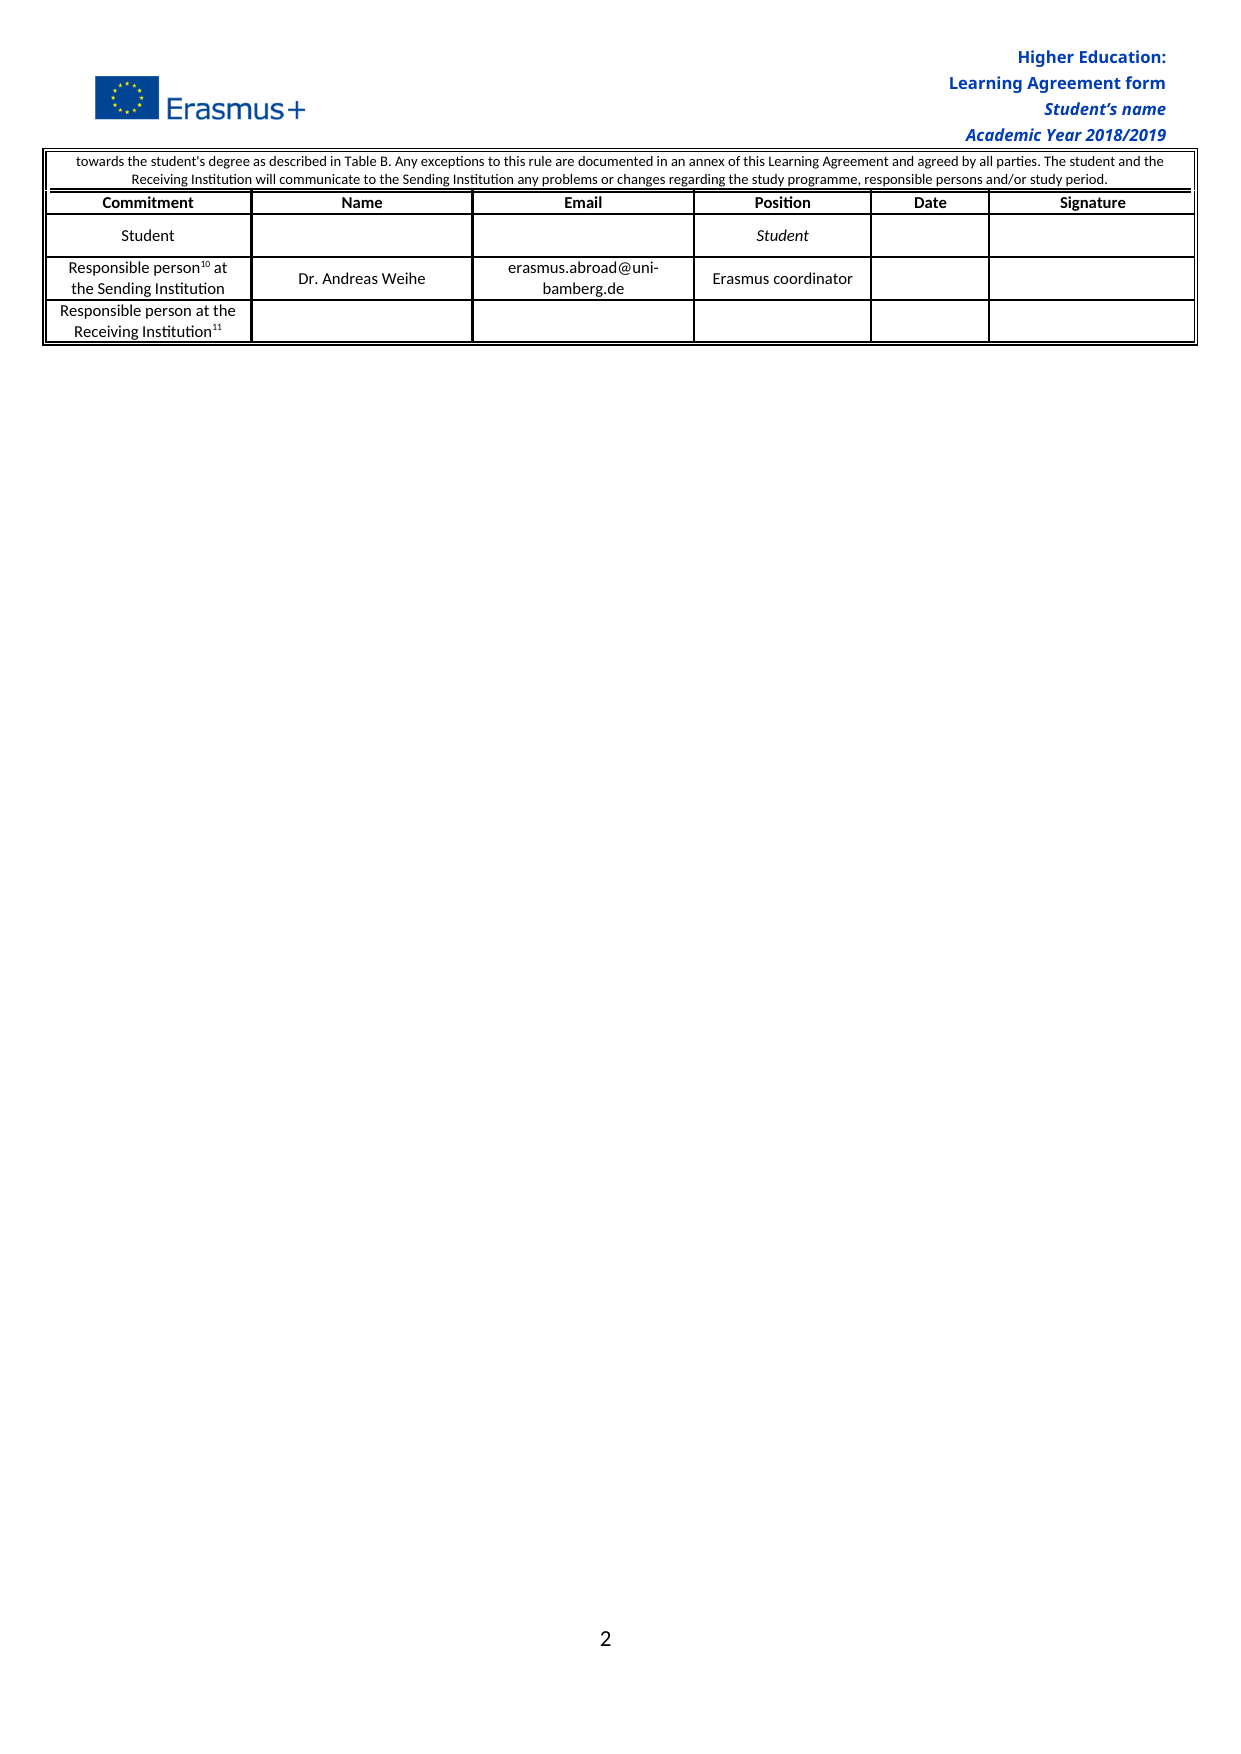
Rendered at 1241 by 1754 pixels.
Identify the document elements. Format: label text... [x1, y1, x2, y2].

table_cell Student [695, 215, 870, 256]
table_cell [990, 258, 1194, 298]
picture [95, 76, 306, 120]
table_cell Responsible person at the Sending Institution [47, 258, 250, 298]
table_cell [990, 215, 1194, 256]
table_cell [474, 301, 693, 341]
table_cell Position [695, 193, 870, 213]
table_cell erasmus.abroad@uni-bamberg.de [474, 258, 693, 298]
table_cell [872, 258, 988, 298]
table_cell [695, 301, 870, 341]
table_cell [872, 301, 988, 341]
table_cell Date [872, 193, 988, 213]
table_cell [253, 301, 471, 341]
table_cell [872, 215, 988, 256]
table_cell Erasmus coordinator [695, 258, 870, 298]
table_cell [990, 301, 1194, 341]
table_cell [47, 152, 1194, 188]
table_cell Dr. Andreas Weihe [253, 258, 471, 298]
table_cell Commitment [44, 188, 250, 213]
table_cell Signature [990, 188, 1196, 213]
table_cell Student [47, 215, 250, 256]
table_cell Email [474, 193, 693, 213]
table_cell Responsible person at the Receiving Institution [47, 301, 250, 341]
table_cell [253, 215, 471, 256]
table_cell Name [253, 193, 471, 213]
table_cell [474, 215, 693, 256]
